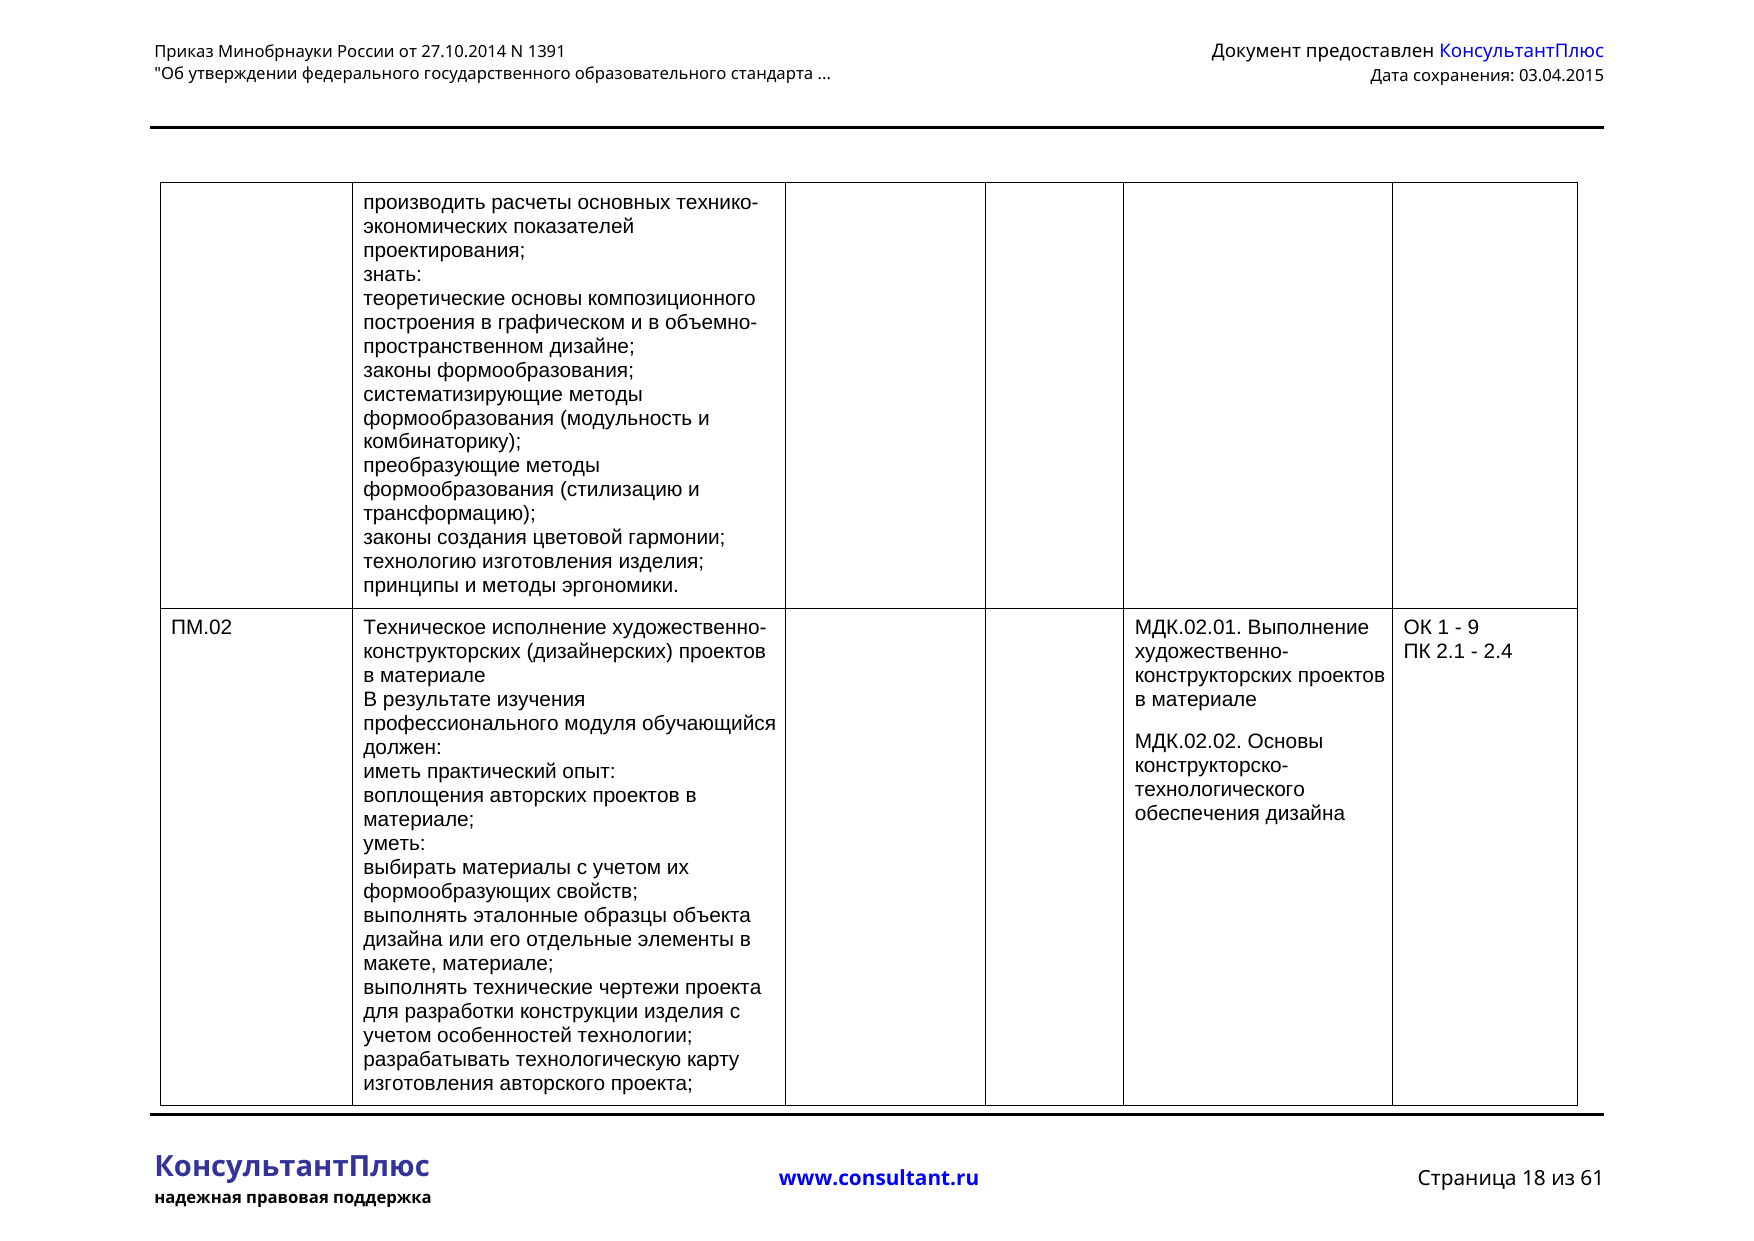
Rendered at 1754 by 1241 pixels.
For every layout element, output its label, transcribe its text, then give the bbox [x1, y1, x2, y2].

table_cell ОК 1 - 9 ПК 2.1 - 2.4 [1393, 609, 1577, 1105]
table_cell МДК.02.01. Выполнение художественно-конструкторских проектов в материале [1124, 609, 1392, 722]
table_cell ПМ.02 [161, 609, 352, 1105]
table_cell [986, 609, 1123, 1105]
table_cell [1124, 183, 1392, 608]
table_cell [1124, 722, 1392, 1105]
table_cell [786, 609, 985, 1105]
table_cell Техническое исполнение художественно-конструкторских (дизайнерских) проектов в материале В результате изучения профессионального модуля обучающийся должен: иметь практический опыт: воплощения авторских проектов в материале; уметь: выбирать материалы с учетом их формообразующих свойств; выполнять эталонные образцы объекта дизайна или его отдельные элементы в макете, материале; выполнять технические чертежи проекта для разработки конструкции изделия с учетом особенностей технологии; разрабатывать технологическую карту изготовления авторского проекта; знать: ассортимент, свойства, методы испытаний и оценки качества материалов; технологические, эксплуатационные и гигиенические требования, предъявляемые к материалам. [353, 609, 785, 1105]
